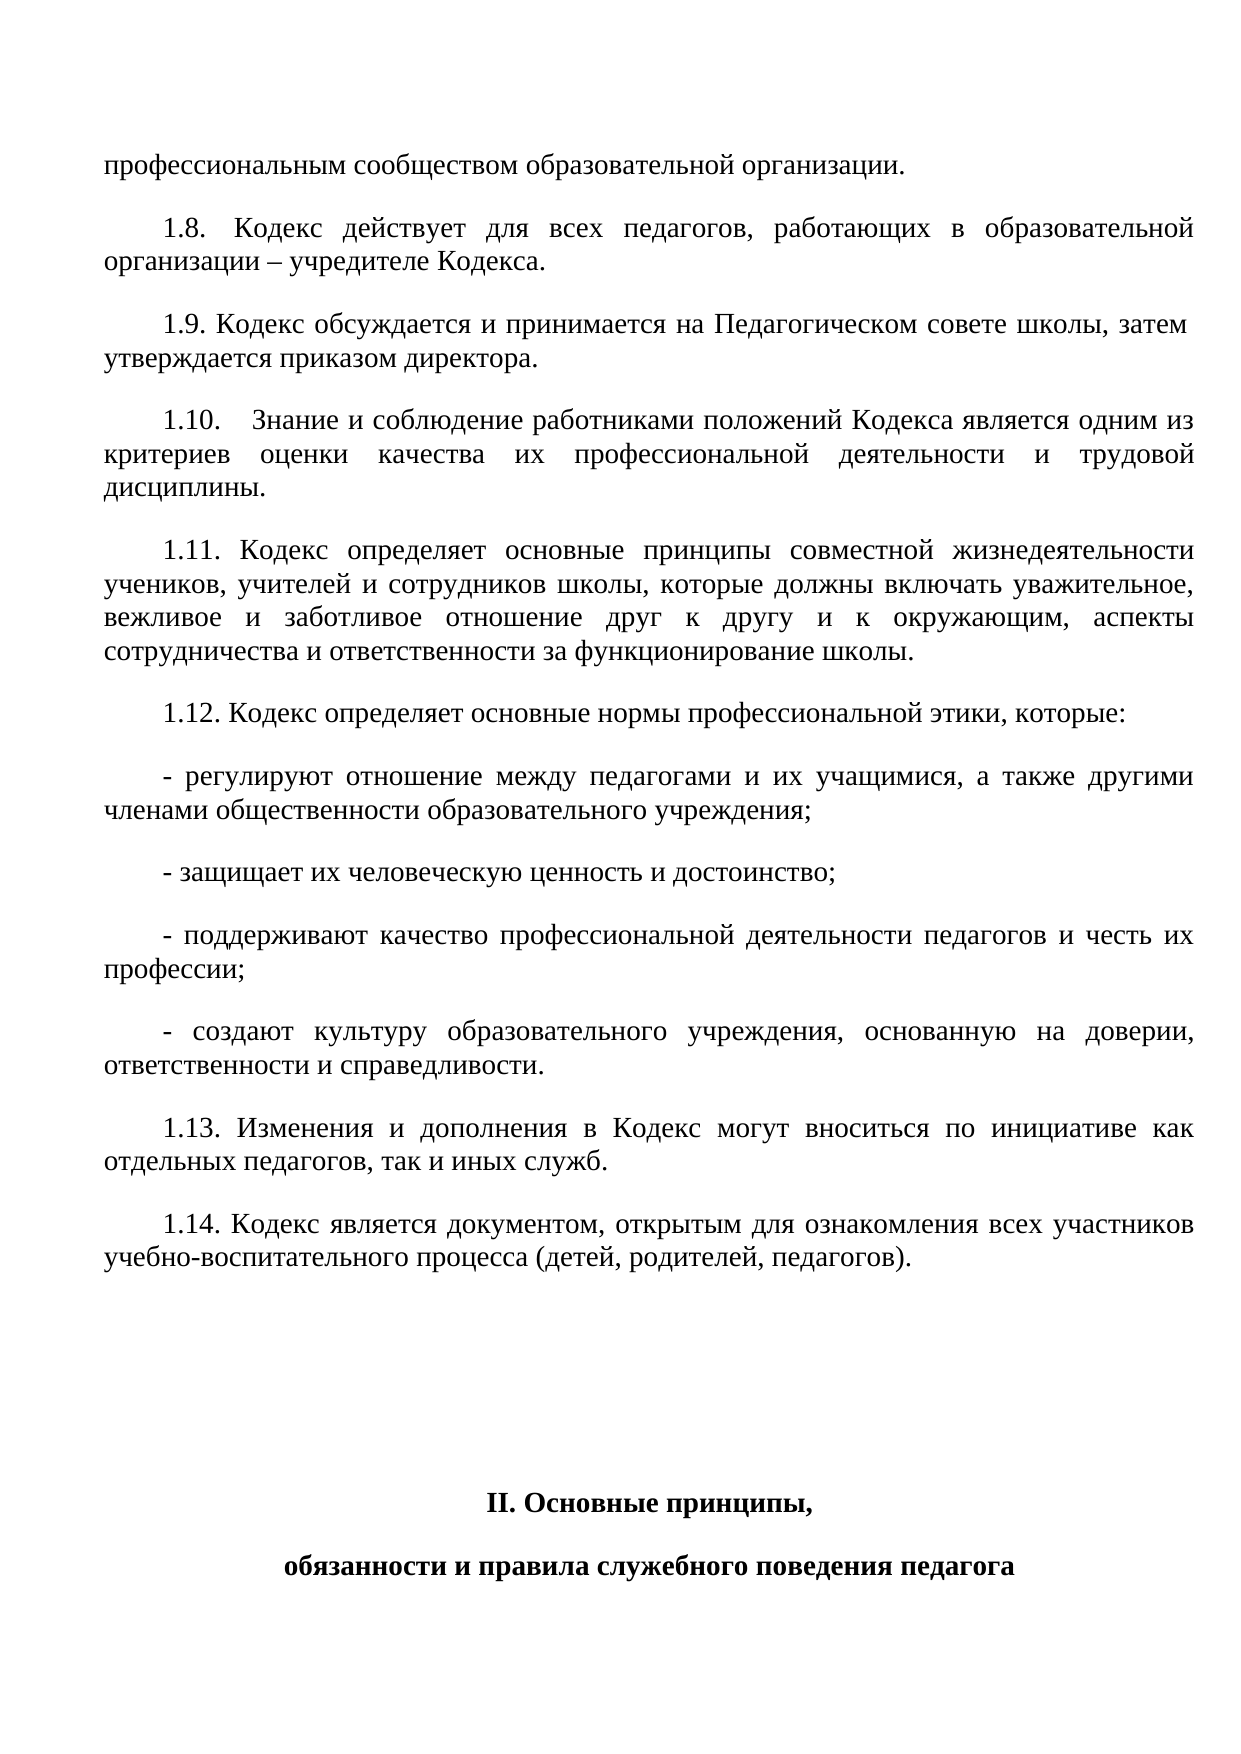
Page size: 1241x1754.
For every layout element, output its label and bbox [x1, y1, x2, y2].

table_cell [104, 118, 1195, 1610]
